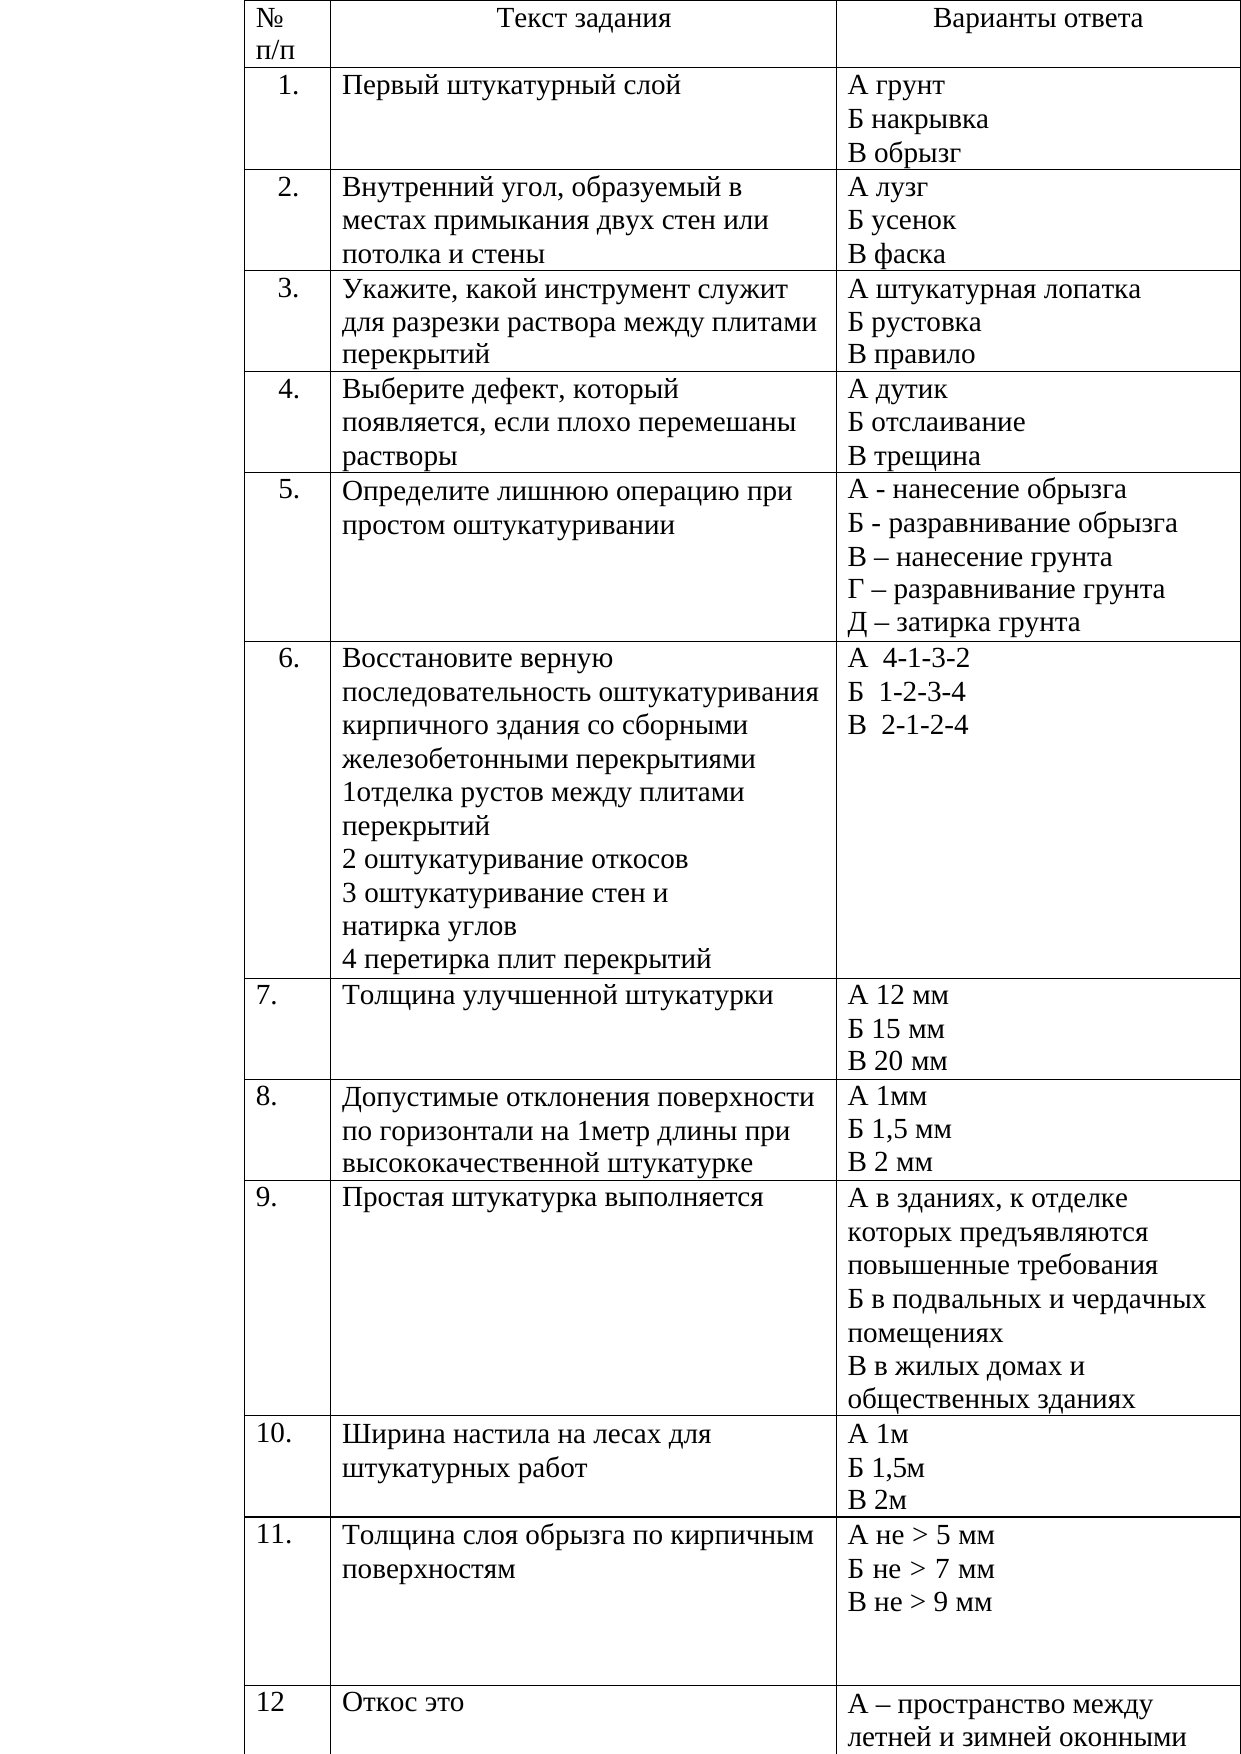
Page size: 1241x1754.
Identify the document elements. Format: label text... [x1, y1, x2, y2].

table_cell 3. [245, 271, 330, 371]
table_cell Определите лишнюю операцию при простом оштукатуривании [331, 473, 836, 641]
table_cell А 12 мм Б 15 мм В 20 мм [837, 979, 1240, 1078]
table_cell Допустимые отклонения поверхности по горизонтали на 1метр длины при высококачественной штукатурке [331, 1080, 836, 1179]
table_cell 5. [245, 473, 330, 641]
table_cell А в зданиях, к отделке которых предъявляются повышенные требования Б в подвальных и чердачных помещениях В в жилых домах и общественных зданиях [837, 1181, 1240, 1415]
table_cell 6. [245, 642, 330, 978]
table_cell Внутренний угол, образуемый в местах примыкания двух стен или потолка и стены [331, 170, 836, 270]
table_cell Простая штукатурка выполняется [331, 1181, 836, 1415]
table_cell 11. [245, 1518, 330, 1685]
table_cell А не > 5 мм Б не > 7 мм В не > 9 мм [837, 1518, 1240, 1685]
table_cell А лузг Б усенок В фаска [837, 170, 1240, 270]
table_cell А грунт Б накрывка В обрызг [837, 68, 1240, 169]
table_cell 4. [245, 372, 330, 472]
table_cell Восстановите верную последовательность оштукатуривания кирпичного здания со сборными железобетонными перекрытиями 1отделка рустов между плитами перекрытий оштукатуривание откосов оштукатуривание стен и натирка углов перетирка плит перекрытий [331, 642, 836, 978]
table_cell Первый штукатурный слой [331, 68, 836, 169]
table_cell А штукатурная лопатка Б рустовка В правило [837, 271, 1240, 371]
table_cell А – пространство между летней и зимней оконными коробками Б – расстояние по вертикали от нижней грани оконного [837, 1686, 1240, 1754]
table_cell Толщина улучшенной штукатурки [331, 979, 836, 1078]
table_cell А - нанесение обрызга Б - разравнивание обрызга В – нанесение грунта Г – разравнивание грунта Д – затирка грунта [837, 473, 1240, 641]
table_header Варианты ответа [837, 1, 1240, 67]
table_cell А 1м Б 1,5м В 2м [837, 1416, 1240, 1516]
table_cell Ширина настила на лесах для штукатурных работ [331, 1416, 836, 1516]
table_cell 8. [245, 1080, 330, 1179]
table_cell А дутик Б отслаивание В трещина [837, 372, 1240, 472]
table_cell 12 [245, 1686, 330, 1754]
table_header Текст задания [331, 1, 836, 67]
table_cell 10. [245, 1416, 330, 1516]
table_cell Откос это [331, 1686, 836, 1754]
table_cell А 1мм Б 1,5 мм В 2 мм [837, 1080, 1240, 1179]
table_cell А 4-1-3-2 Б 1-2-3-4 В 2-1-2-4 [837, 642, 1240, 978]
table_cell Толщина слоя обрызга по кирпичным поверхностям [331, 1518, 836, 1685]
table_cell 9. [245, 1181, 330, 1415]
table_cell Укажите, какой инструмент служит для разрезки раствора между плитами перекрытий [331, 271, 836, 371]
table_cell 1. [245, 68, 330, 169]
table_cell 7. [245, 979, 330, 1078]
table_cell 2. [245, 170, 330, 270]
table_header № п/п [245, 1, 330, 67]
table_cell Выберите дефект, который появляется, если плохо перемешаны растворы [331, 372, 836, 472]
